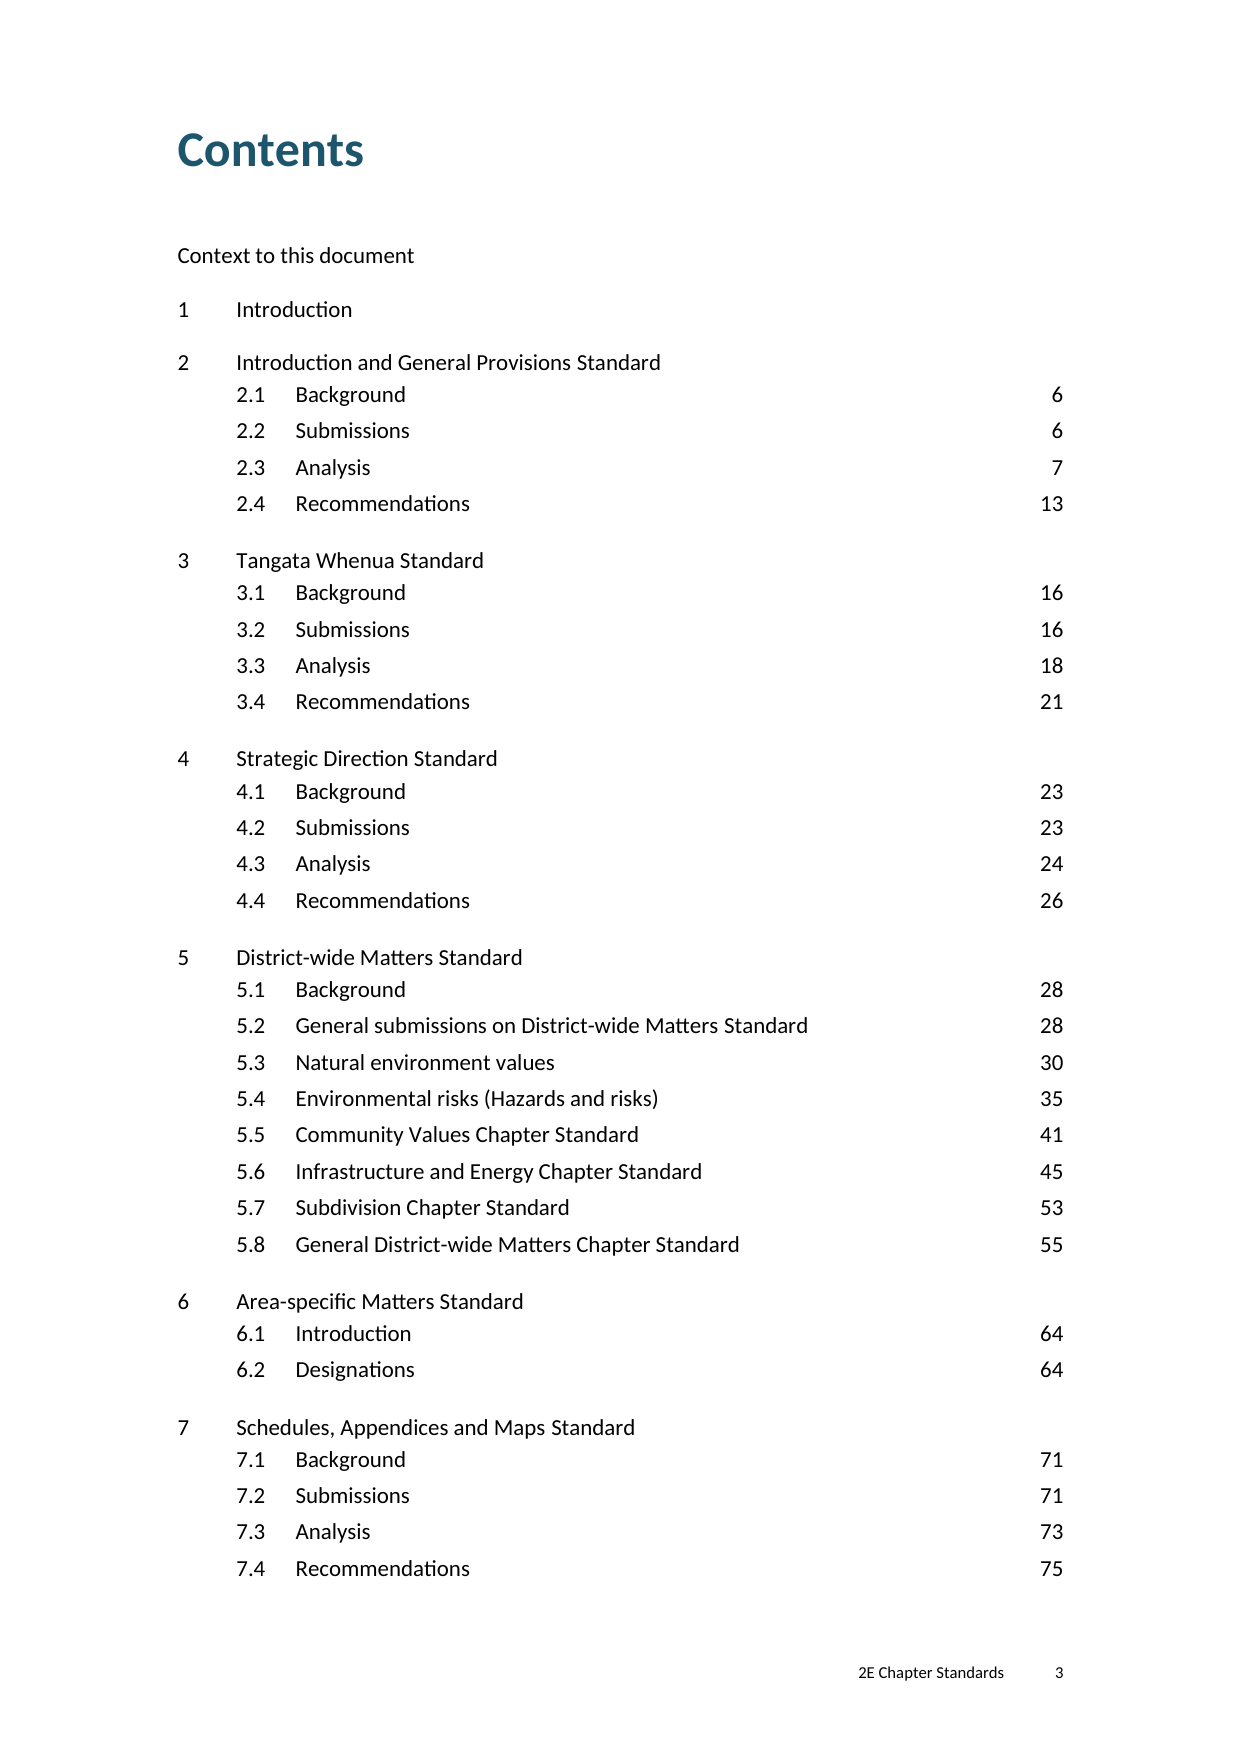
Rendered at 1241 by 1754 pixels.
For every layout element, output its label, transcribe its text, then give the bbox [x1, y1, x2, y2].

text 2.3 Analysis 7 [236, 453, 1063, 481]
text 6.1 Introduction 64 [236, 1319, 1063, 1347]
text 2.1 Background 6 [236, 380, 1063, 408]
text 3.3 Analysis 18 [236, 651, 1063, 679]
text 2.4 Recommendations 13 [236, 489, 1063, 517]
text 3 Tangata Whenua Standard 16 [177, 546, 1004, 574]
text 5.3 Natural environment values 30 [236, 1048, 1063, 1076]
text 4 Strategic Direction Standard 23 [177, 744, 1004, 773]
text Context to this document 4 [177, 242, 1004, 270]
text 7.4 Recommendations 75 [236, 1554, 1063, 1582]
text 5.1 Background 28 [236, 975, 1063, 1003]
text 1 Introduction 5 [177, 295, 1004, 323]
text 7.2 Submissions 71 [236, 1481, 1063, 1509]
text 5.4 Environmental risks (Hazards and risks) 35 [236, 1084, 1063, 1112]
text 3.4 Recommendations 21 [236, 687, 1063, 715]
text 4.4 Recommendations 26 [236, 886, 1063, 914]
subtitle Contents [177, 118, 1063, 179]
text 7.3 Analysis 73 [236, 1517, 1063, 1546]
text 5.2 General submissions on District-wide Matters Standard 28 [236, 1012, 1063, 1039]
text 5 District-wide Matters Standard 28 [177, 943, 1004, 971]
text 4.2 Submissions 23 [236, 813, 1063, 841]
text 5.7 Subdivision Chapter Standard 53 [236, 1193, 1063, 1221]
text 2.2 Submissions 6 [236, 416, 1063, 444]
text 4.1 Background 23 [236, 777, 1063, 805]
text 5.5 Community Values Chapter Standard 41 [236, 1121, 1063, 1149]
text 2 Introduction and General Provisions Standard 6 [177, 348, 1004, 376]
text 5.8 General District-wide Matters Chapter Standard 55 [236, 1230, 1063, 1258]
text 5.6 Infrastructure and Energy Chapter Standard 45 [236, 1157, 1063, 1185]
text 7.1 Background 71 [236, 1445, 1063, 1473]
text 6.2 Designations 64 [236, 1355, 1063, 1383]
text 3.2 Submissions 16 [236, 615, 1063, 643]
text 6 Area-specific Matters Standard 64 [177, 1287, 1004, 1315]
text 4.3 Analysis 24 [236, 849, 1063, 877]
text 3.1 Background 16 [236, 578, 1063, 606]
text 7 Schedules, Appendices and Maps Standard 71 [177, 1413, 1004, 1441]
